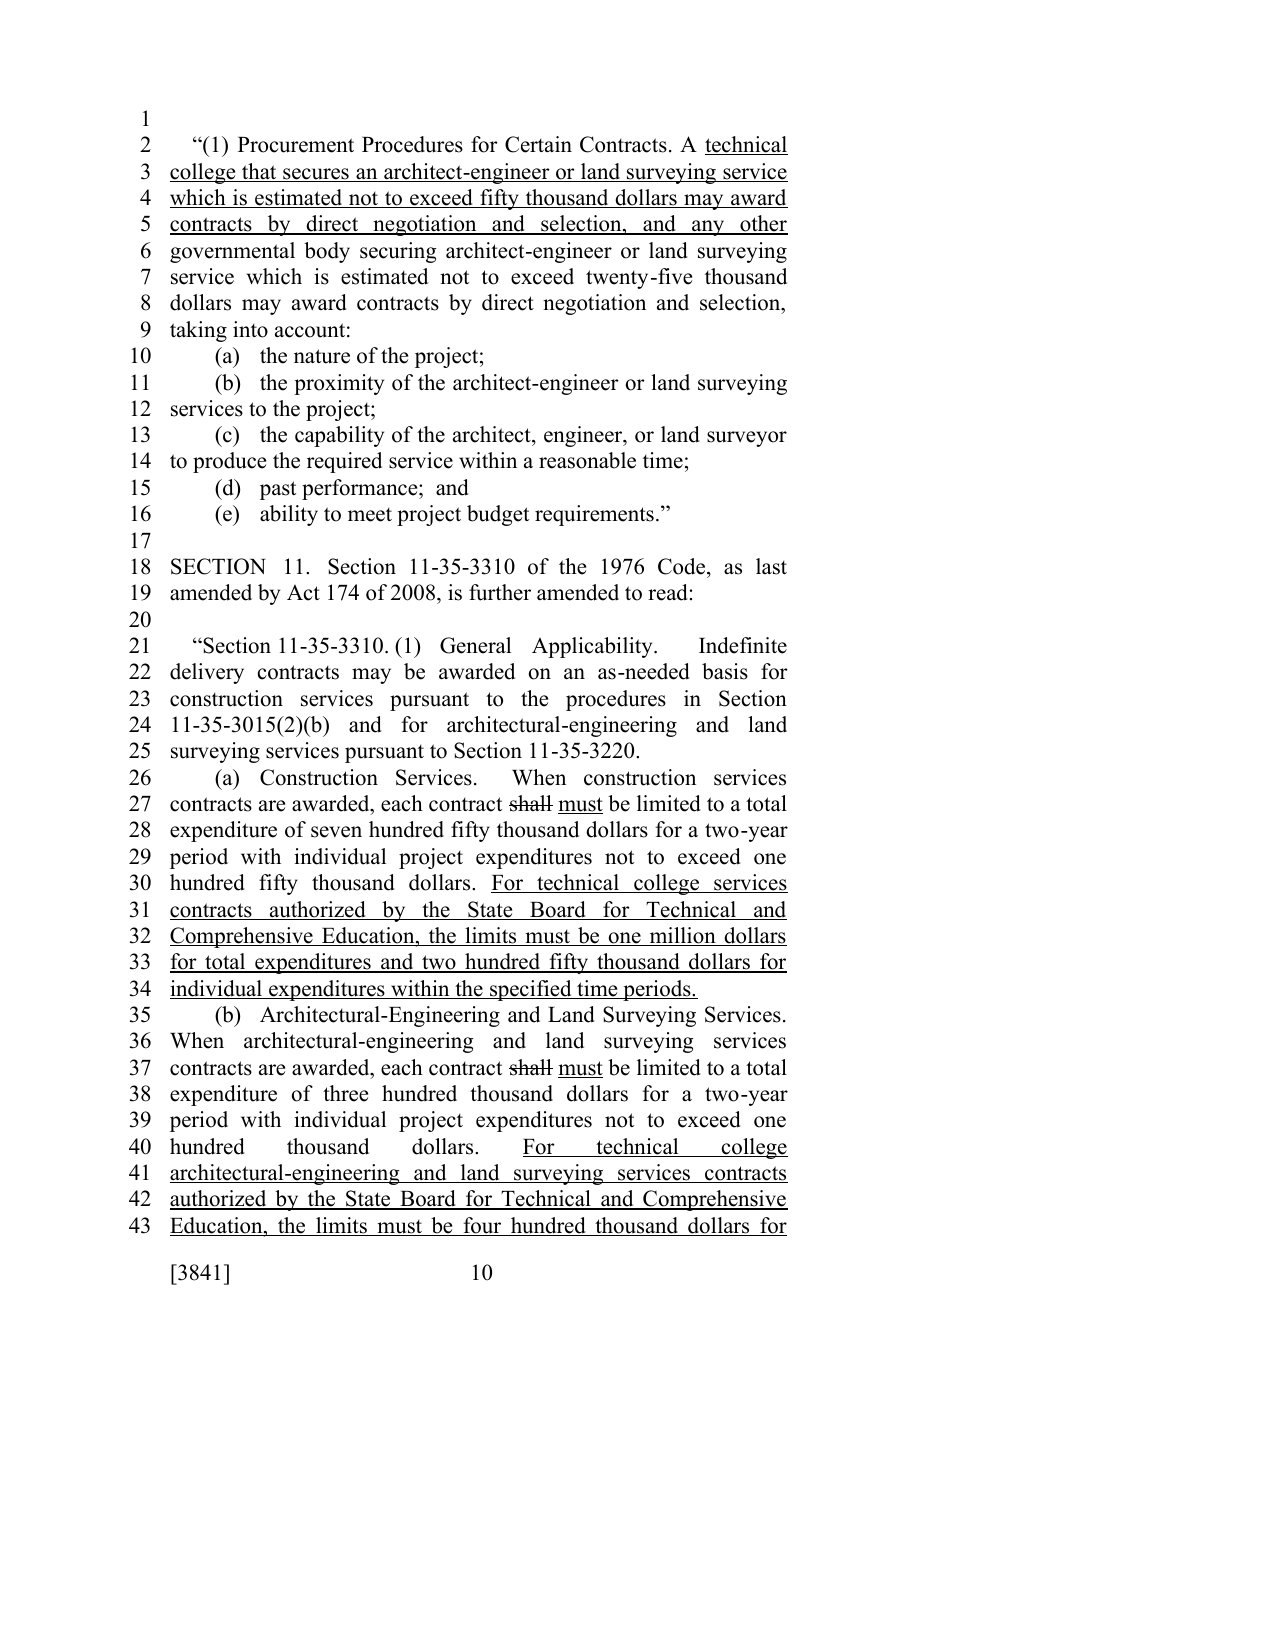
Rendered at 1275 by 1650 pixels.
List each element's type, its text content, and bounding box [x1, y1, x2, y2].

text (a) Construction Services. When construction services contracts are awarded, each contract shall must be limited to a total expenditure of seven hundred fifty thousand dollars for a two-year period with individual project expenditures not to exceed one hundred fifty thousand dollars. For technical college services contracts authorized by the State Board for Technical and Comprehensive Education, the limits must be one million dollars for total expenditures and two hundred fifty thousand dollars for individual expenditures within the specified time periods. [169, 764, 787, 919]
text “(1) Procurement Procedures for Certain Contracts. A technical college that secures an architect-engineer or land surveying service which is estimated not to exceed fifty thousand dollars may award contracts by direct negotiation and selection, and any other governmental body securing architect-engineer or land surveying service which is estimated not to exceed twenty-five thousand dollars may award contracts by direct negotiation and selection, taking into account: [169, 131, 787, 181]
text (a) the nature of the project; [169, 342, 787, 368]
text SECTION 11. Section 11-35-3310 of the 1976 Code, as last amended by Act 174 of 2008, is further amended to read: [169, 553, 787, 606]
text (c) the capability of the architect, engineer, or land surveyor to produce the required service within a reasonable time; [169, 421, 787, 474]
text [169, 1209, 787, 1235]
text (b) the proximity of the architect-engineer or land surveying services to the project; [169, 368, 787, 421]
text “Section 11-35-3310. (1) General Applicability. Indefinite delivery contracts may be awarded on an as-needed basis for construction services pursuant to the procedures in Section 11-35-3015(2)(b) and for architectural-engineering and land surveying services pursuant to Section 11-35-3220. [169, 632, 787, 764]
text “(1) Procurement Procedures for Certain Contracts. A technical college that secures an architect-engineer or land surveying service which is estimated not to exceed fifty thousand dollars may award contracts by direct negotiation and selection, and any other governmental body securing architect-engineer or land surveying service which is estimated not to exceed twenty-five thousand dollars may award contracts by direct negotiation and selection, taking into account: [169, 234, 787, 342]
text (e) ability to meet project budget requirements.” [169, 500, 787, 527]
text (d) past performance; and [169, 474, 787, 500]
